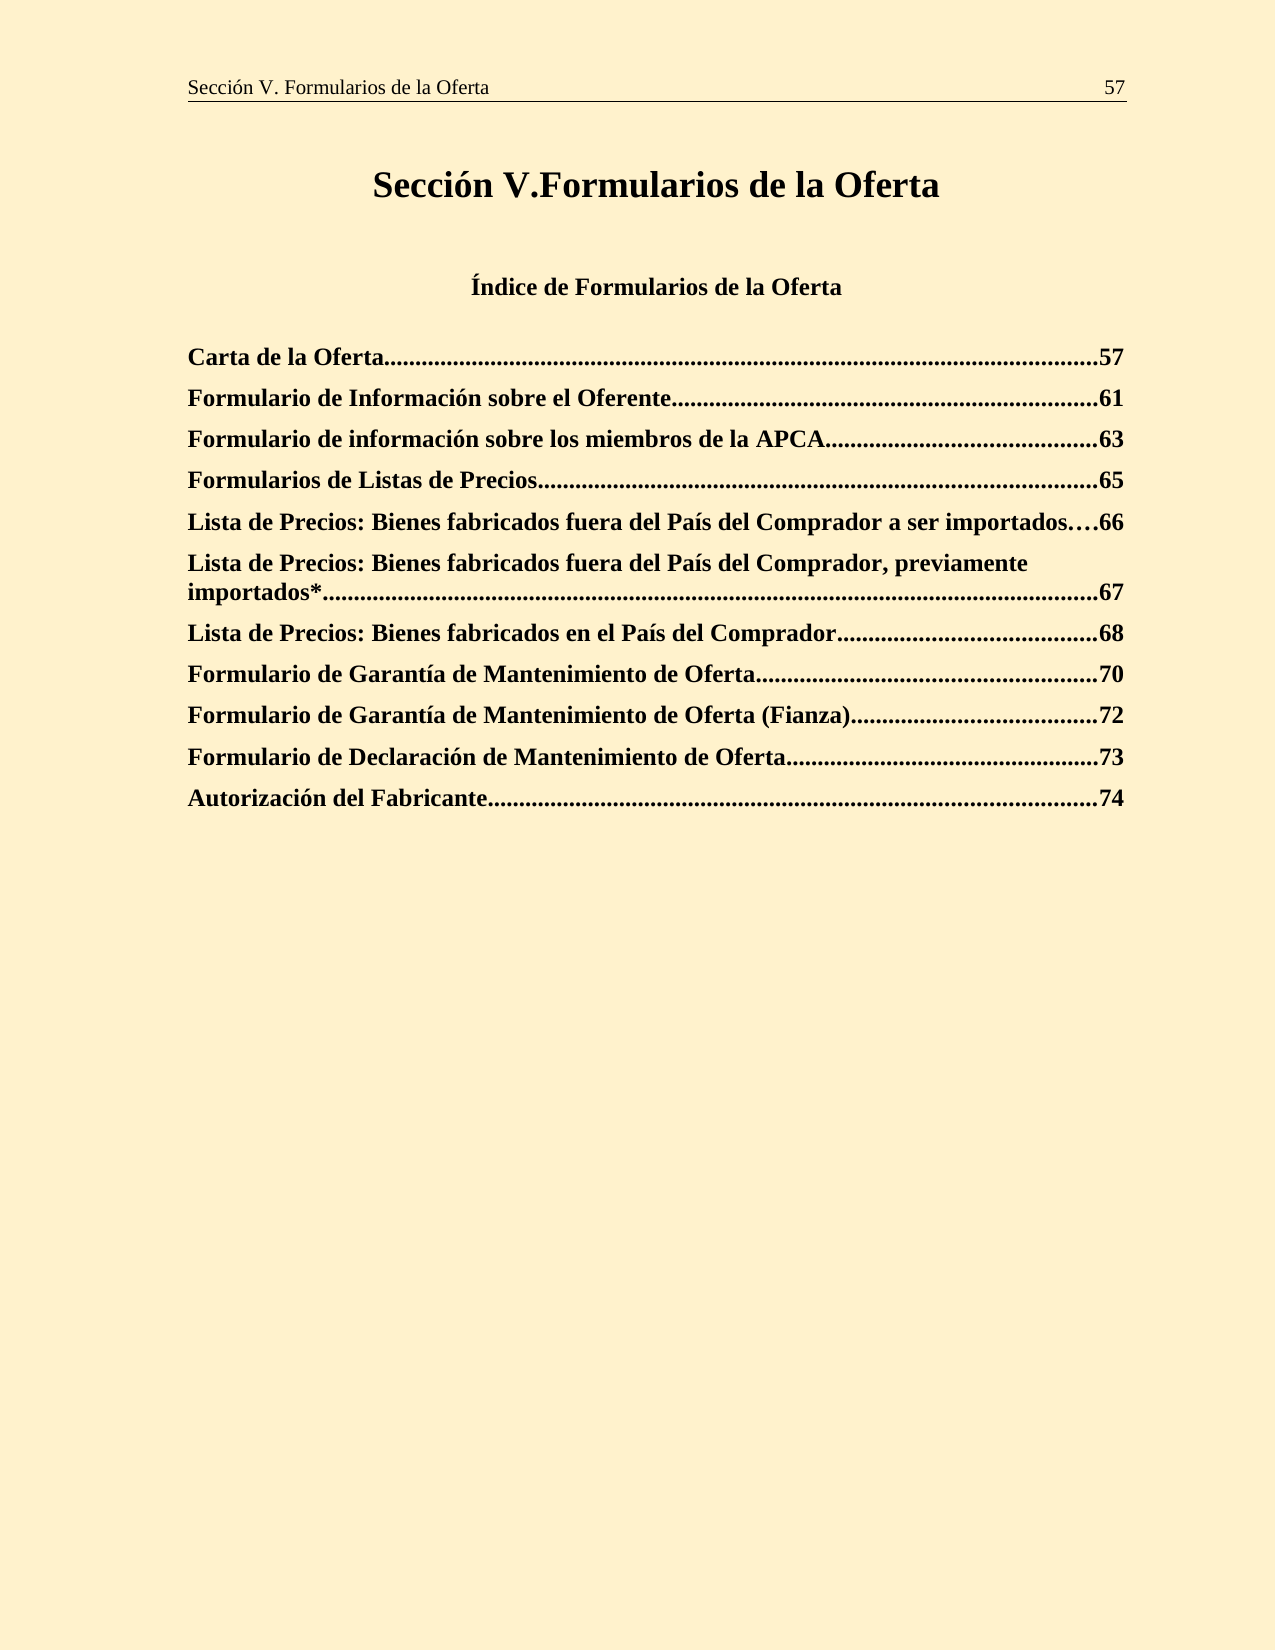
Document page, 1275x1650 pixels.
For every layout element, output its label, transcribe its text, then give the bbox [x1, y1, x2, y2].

text Sección V.Formularios de la Oferta [187, 162, 1125, 206]
text Índice de Formularios de la Oferta [187, 272, 1125, 301]
text Lista de Precios: Bienes fabricados fuera del País del Comprador, previamente importados* 67 [187, 548, 1125, 606]
text Formularios de Listas de Precios 65 [187, 466, 1125, 494]
text Formulario de información sobre los miembros de la APCA 63 [187, 424, 1125, 453]
text Lista de Precios: Bienes fabricados fuera del País del Comprador a ser importados 66 [187, 507, 1125, 536]
text Formulario de Garantía de Mantenimiento de Oferta 70 [187, 659, 1125, 688]
text Formulario de Garantía de Mantenimiento de Oferta (Fianza) 72 [187, 701, 1125, 729]
text Autorización del Fabricante 74 [187, 783, 1125, 812]
text Lista de Precios: Bienes fabricados en el País del Comprador 68 [187, 618, 1125, 647]
text Formulario de Declaración de Mantenimiento de Oferta 73 [187, 742, 1125, 771]
text Formulario de Información sobre el Oferente 61 [187, 383, 1125, 412]
text Carta de la Oferta 57 [187, 342, 1125, 371]
